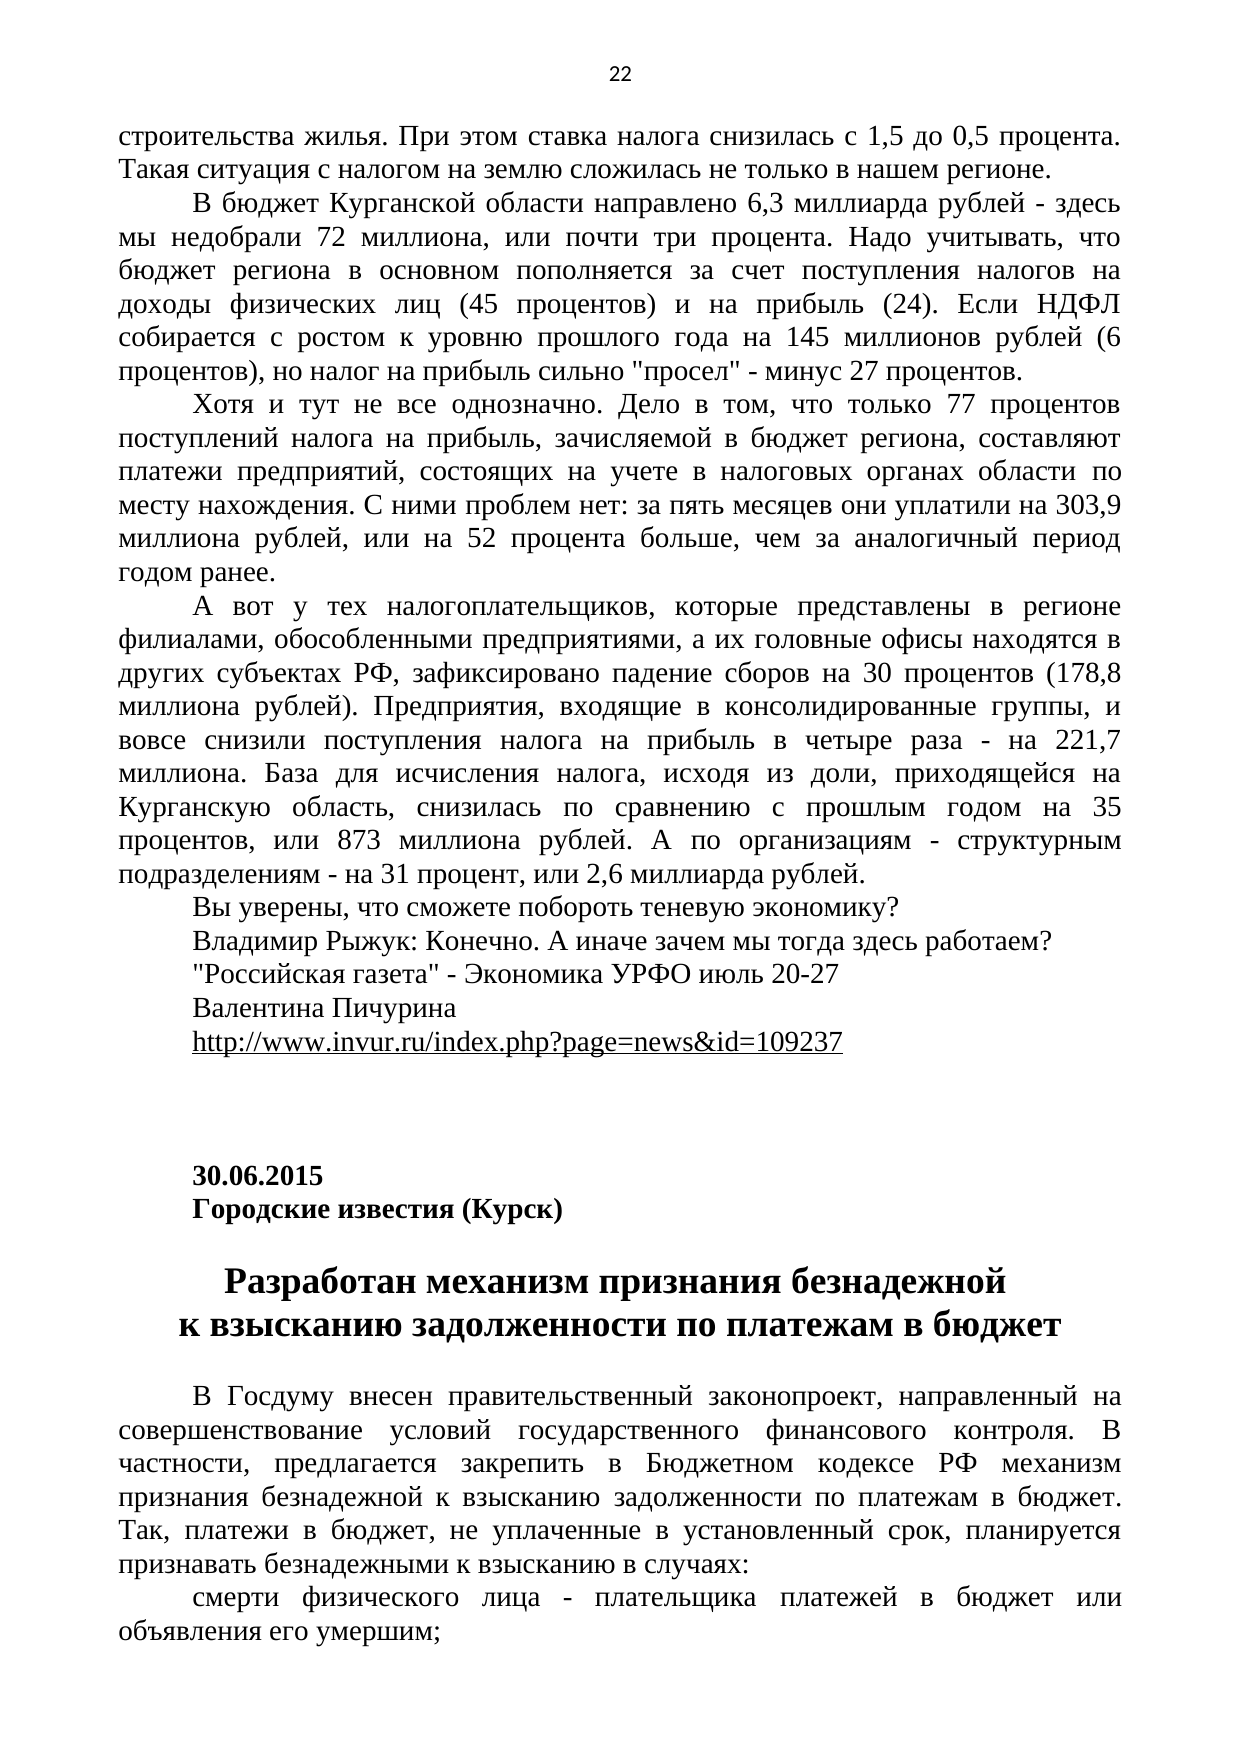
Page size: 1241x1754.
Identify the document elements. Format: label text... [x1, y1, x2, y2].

subtitle Разработан механизм признания безнадежной к взысканию задолженности по платежам в бюджет [118, 1258, 1122, 1345]
subtitle Городские известия (Курск) [118, 1191, 1122, 1225]
text Вы уверены, что сможете побороть теневую экономику? [118, 889, 1122, 923]
text http://www.invur.ru/index.php?page=news&id=109237 [118, 1024, 1122, 1057]
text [118, 118, 1122, 185]
text В Госдуму внесен правительственный законопроект, направленный на совершенствование условий государственного финансового контроля. В частности, предлагается закрепить в Бюджетном кодексе РФ механизм признания безнадежной к взысканию задолженности по платежам в бюджет. Так, платежи в бюджет, не уплаченные в установленный срок, планируется признавать безнадежными к взысканию в случаях: [118, 1378, 1122, 1579]
text Хотя и тут не все однозначно. Дело в том, что только 77 процентов поступлений налога на прибыль, зачисляемой в бюджет региона, составляют платежи предприятий, состоящих на учете в налоговых органах области по месту нахождения. С ними проблем нет: за пять месяцев они уплатили на 303,9 миллиона рублей, или на 52 процента больше, чем за аналогичный период годом ранее. [118, 386, 1122, 588]
text "Российская газета" - Экономика УРФО июль 20-27 [118, 957, 1122, 990]
text Владимир Рыжук: Конечно. А иначе зачем мы тогда здесь работаем? [118, 923, 1122, 957]
text Валентина Пичурина [118, 990, 1122, 1024]
subtitle 30.06.2015 [118, 1158, 1122, 1191]
text А вот у тех налогоплательщиков, которые представлены в регионе филиалами, обособленными предприятиями, а их головные офисы находятся в других субъектах РФ, зафиксировано падение сборов на 30 процентов (178,8 миллиона рублей). Предприятия, входящие в консолидированные группы, и вовсе снизили поступления налога на прибыль в четыре раза - на 221,7 миллиона. База для исчисления налога, исходя из доли, приходящейся на Курганскую область, снизилась по сравнению с прошлым годом на 35 процентов, или 873 миллиона рублей. А по организациям - структурным подразделениям - на 31 процент, или 2,6 миллиарда рублей. [118, 588, 1122, 889]
text смерти физического лица - плательщика платежей в бюджет или объявления его умершим; [118, 1579, 1122, 1647]
text В бюджет Курганской области направлено 6,3 миллиарда рублей - здесь мы недобрали 72 миллиона, или почти три процента. Надо учитывать, что бюджет региона в основном пополняется за счет поступления налогов на доходы физических лиц (45 процентов) и на прибыль (24). Если НДФЛ собирается с ростом к уровню прошлого года на 145 миллионов рублей (6 процентов), но налог на прибыль сильно "просел" - минус 27 процентов. [118, 185, 1122, 386]
